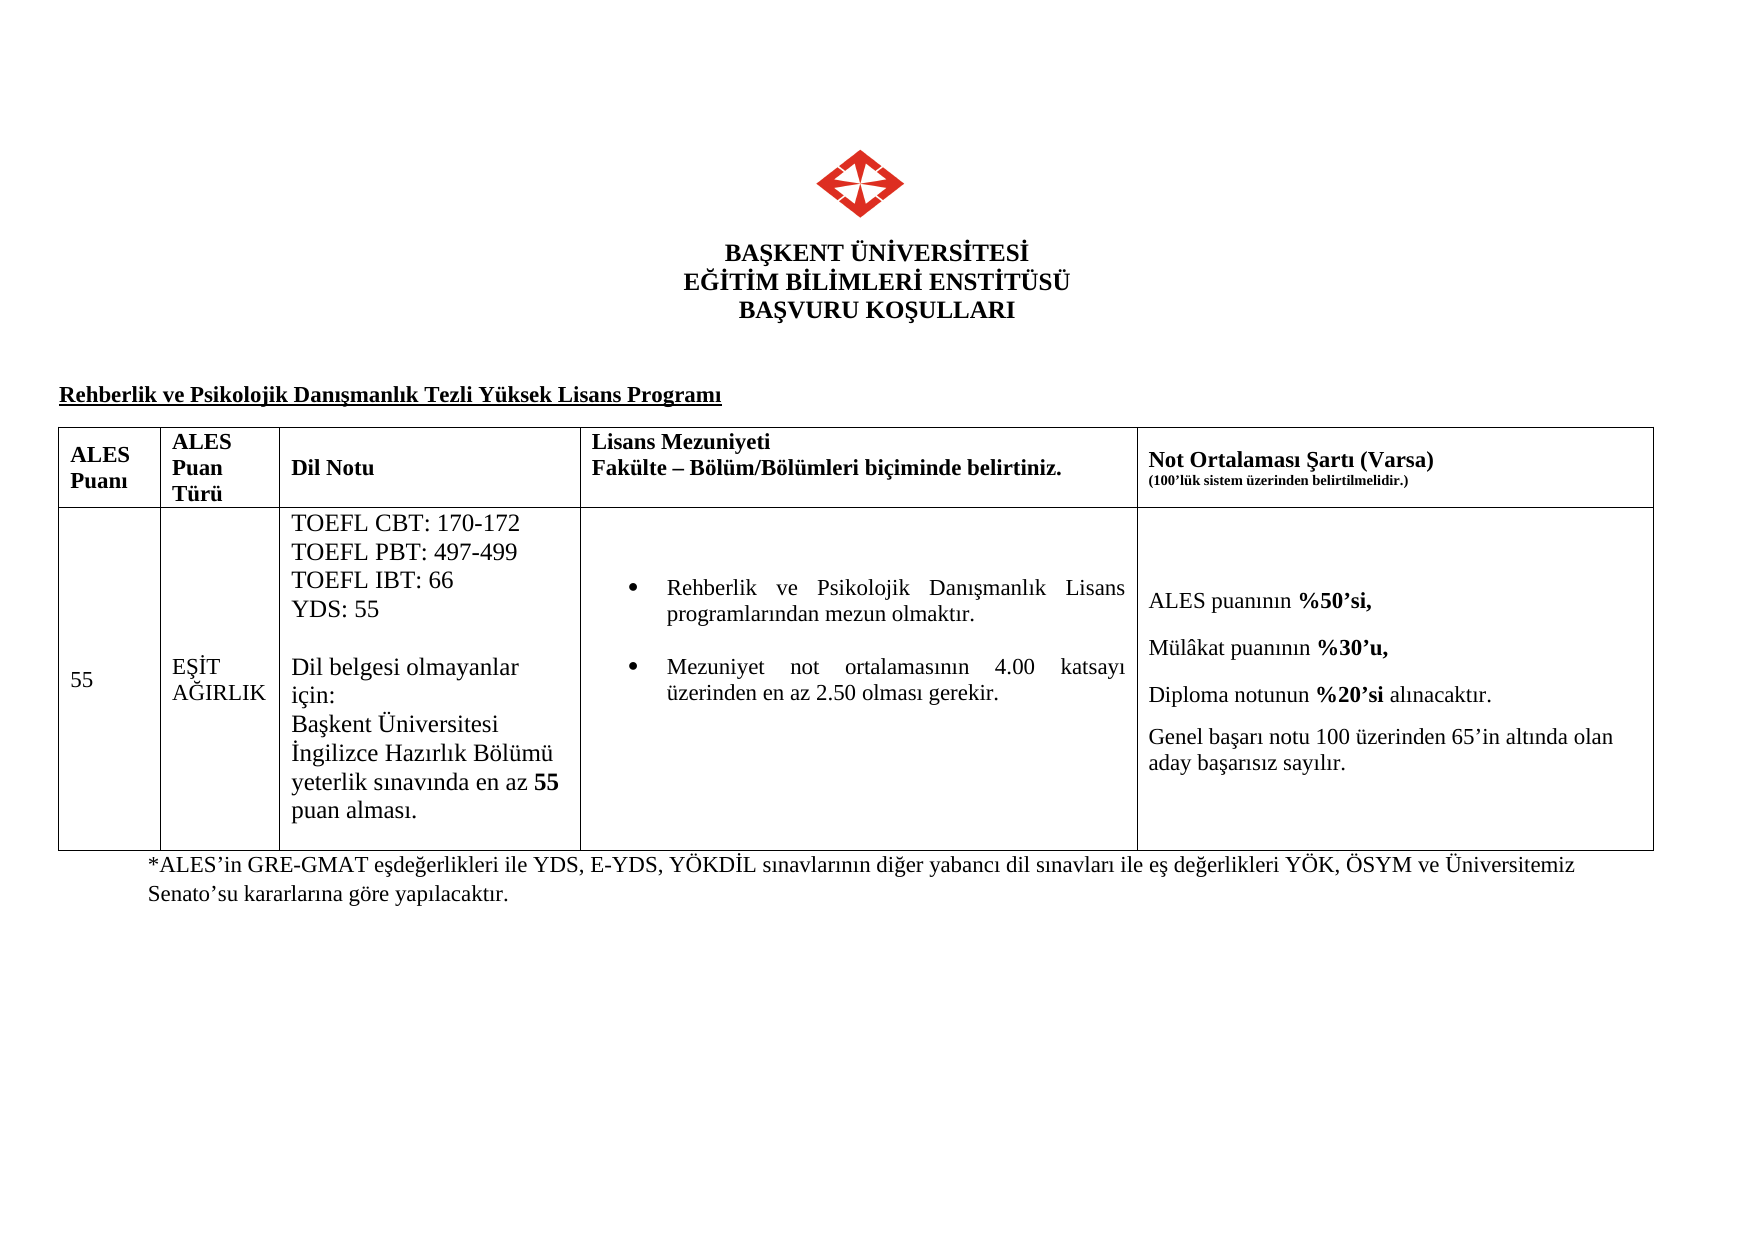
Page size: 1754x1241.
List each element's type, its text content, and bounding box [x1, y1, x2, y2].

text BAŞVURU KOŞULLARI [148, 295, 1606, 324]
table_header ALES Puanı [59, 428, 160, 507]
table_header Lisans Mezuniyeti Fakülte – Bölüm/Bölümleri biçiminde belirtiniz. [581, 428, 1137, 507]
table_cell Rehberlik ve Psikolojik Danışmanlık Lisans programlarından mezun olmaktır. Mezuniyet not ortalamasının 4.00 katsayı üzerinden en az 2.50 olması gerekir. [581, 508, 1137, 850]
table_cell 55 [59, 508, 160, 850]
table_header ALES Puan Türü [161, 428, 279, 507]
text EĞİTİM BİLİMLERİ ENSTİTÜSÜ [148, 267, 1606, 295]
text BAŞKENT ÜNİVERSİTESİ [148, 238, 1606, 267]
text *ALES’in GRE-GMAT eşdeğerlikleri ile YDS, E-YDS, YÖKDİL sınavlarının diğer yabancı dil sınavları ile eş değerlikleri YÖK, ÖSYM ve Üniversitemiz Senato’su kararlarına göre yapılacaktır. [148, 851, 1606, 906]
text Rehberlik ve Psikolojik Danışmanlık Tezli Yüksek Lisans Programı [59, 382, 1606, 408]
table_header Not Ortalaması Şartı (Varsa) (100’lük sistem üzerinden belirtilmelidir.) [1138, 428, 1653, 507]
table_cell EŞİT AĞIRLIK [161, 508, 279, 850]
table_cell TOEFL CBT: 170-172 TOEFL PBT: 497-499 TOEFL IBT: 66 YDS: 55 Dil belgesi olmayanlar için: Başkent Üniversitesi İngilizce Hazırlık Bölümü yeterlik sınavında en az 55 puan alması. [280, 508, 580, 850]
table_header Dil Notu [280, 428, 580, 507]
picture [814, 147, 907, 220]
table_cell ALES puanının %50’si, Mülâkat puanının %30’u, Diploma notunun %20’si alınacaktır. Genel başarı notu 100 üzerinden 65’in altında olan aday başarısız sayılır. [1138, 508, 1653, 850]
